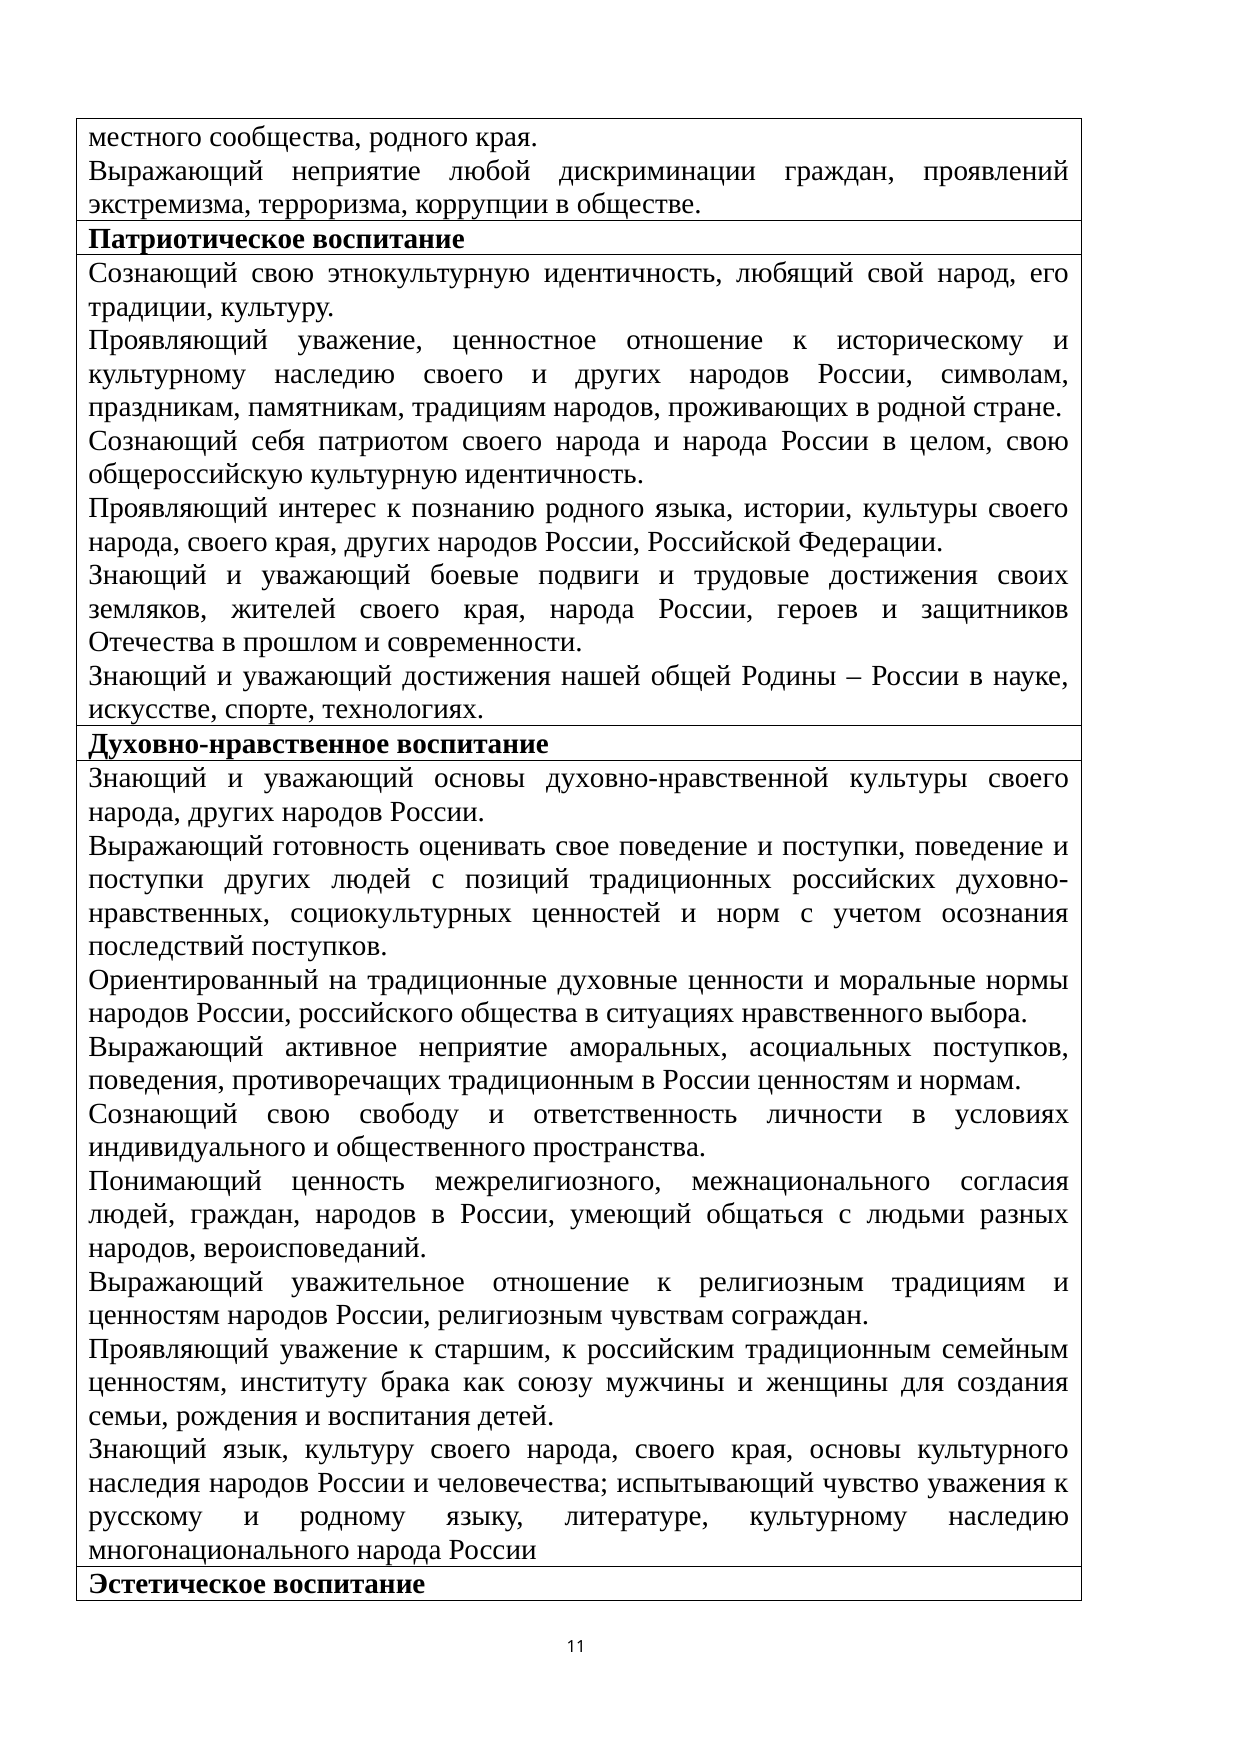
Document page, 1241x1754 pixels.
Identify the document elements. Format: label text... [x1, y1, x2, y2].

table_cell Знающий и уважающий основы духовно-нравственной культуры своего народа, других народов России. Выражающий готовность оценивать свое поведение и поступки, поведение и поступки других людей с позиций традиционных российских духовно-нравственных, социокультурных ценностей и норм с учетом осознания последствий поступков. Ориентированный на традиционные духовные ценности и моральные нормы народов России, российского общества в ситуациях нравственного выбора. Выражающий активное неприятие аморальных, асоциальных поступков, поведения, противоречащих традиционным в России ценностям и нормам. Сознающий свою свободу и ответственность личности в условиях индивидуального и общественного пространства. Понимающий ценность межрелигиозного, межнационального согласия людей, граждан, народов в России, умеющий общаться с людьми разных народов, вероисповеданий. Выражающий уважительное отношение к религиозным традициям и ценностям народов России, религиозным чувствам сограждан. Проявляющий уважение к старшим, к российским традиционным семейным ценностям, институту брака как союзу мужчины и женщины для создания семьи, рождения и воспитания детей. Знающий язык, культуру своего народа, своего края, основы культурного наследия народов России и человечества; испытывающий чувство уважения к русскому и родному языку, литературе, культурному наследию многонационального народа России [77, 761, 1081, 1566]
table_cell Патриотическое воспитание [77, 221, 1081, 254]
table_cell Духовно-нравственное воспитание [77, 726, 1081, 759]
table_cell Эстетическое воспитание [77, 1567, 1081, 1600]
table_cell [77, 119, 1081, 220]
table_cell Сознающий свою этнокультурную идентичность, любящий свой народ, его традиции, культуру. Проявляющий уважение, ценностное отношение к историческому и культурному наследию своего и других народов России, символам, праздникам, памятникам, традициям народов, проживающих в родной стране. Сознающий себя патриотом своего народа и народа России в целом, свою общероссийскую культурную идентичность. Проявляющий интерес к познанию родного языка, истории, культуры своего народа, своего края, других народов России, Российской Федерации. Знающий и уважающий боевые подвиги и трудовые достижения своих земляков, жителей своего края, народа России, героев и защитников Отечества в прошлом и современности. Знающий и уважающий достижения нашей общей Родины – России в науке, искусстве, спорте, технологиях. [77, 255, 1081, 725]
